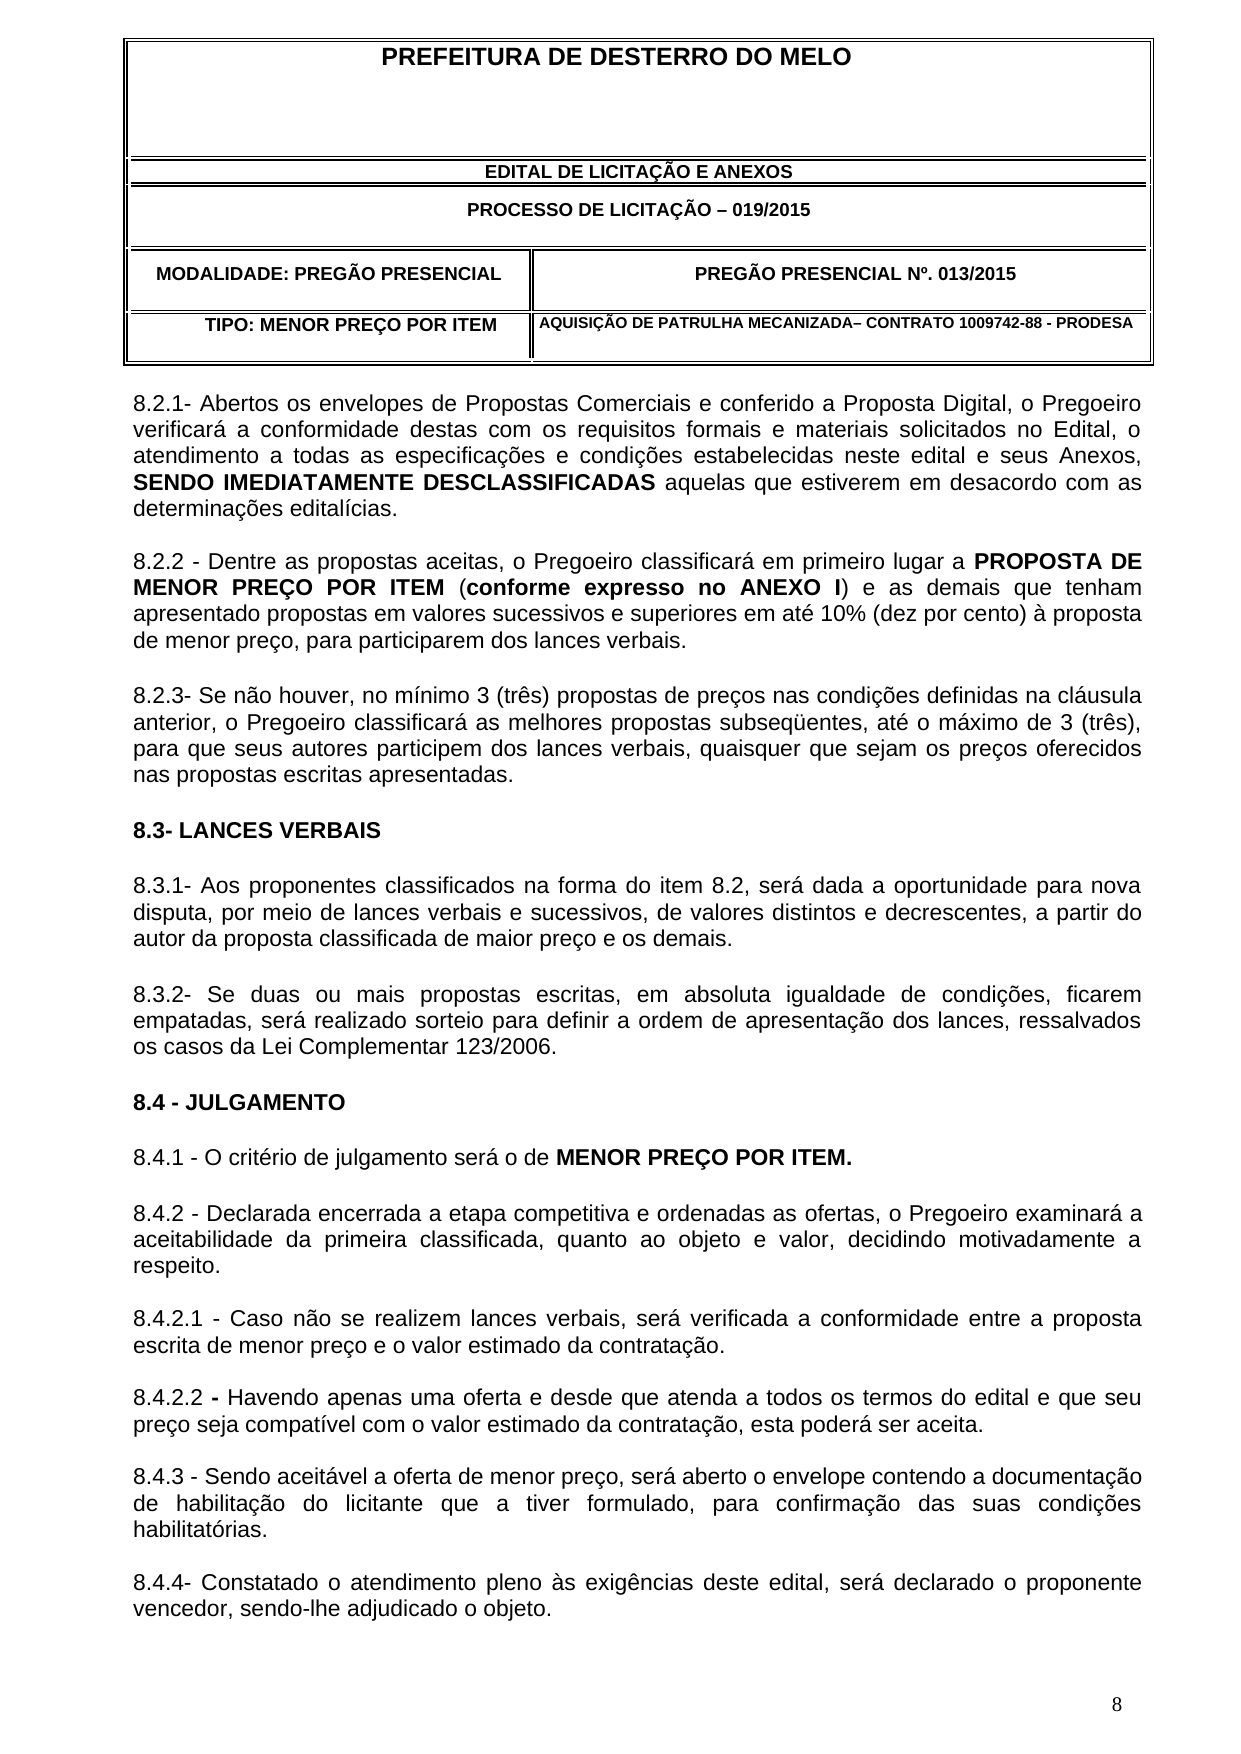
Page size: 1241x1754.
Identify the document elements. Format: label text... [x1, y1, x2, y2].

text 8.4 - JULGAMENTO [133, 1089, 1142, 1115]
text 8.4.3 - Sendo aceitável a oferta de menor preço, será aberto o envelope contendo a documentação de habilitação do licitante que a tiver formulado, para confirmação das suas condições habilitatórias. [133, 1463, 1142, 1542]
text 8.3.2- Se duas ou mais propostas escritas, em absoluta igualdade de condições, ficarem empatadas, será realizado sorteio para definir a ordem de apresentação dos lances, ressalvados os casos da Lei Complementar 123/2006. [133, 981, 1142, 1059]
text 8.3.1- Aos proponentes classificados na forma do item 8.2, será dada a oportunidade para nova disputa, por meio de lances verbais e sucessivos, de valores distintos e decrescentes, a partir do autor da proposta classificada de maior preço e os demais. [133, 872, 1142, 951]
text 8.2.3- Se não houver, no mínimo 3 (três) propostas de preços nas condições definidas na cláusula anterior, o Pregoeiro classificará as melhores propostas subseqüentes, até o máximo de 3 (três), para que seus autores participem dos lances verbais, quaisquer que sejam os preços oferecidos nas propostas escritas apresentadas. [133, 682, 1142, 788]
text 8.4.4- Constatado o atendimento pleno às exigências deste edital, será declarado o proponente vencedor, sendo-lhe adjudicado o objeto. [133, 1569, 1142, 1621]
text 8.4.2.1 - Caso não se realizem lances verbais, será verificada a conformidade entre a proposta escrita de menor preço e o valor estimado da contratação. [133, 1305, 1142, 1358]
text 8.2.1- Abertos os envelopes de Propostas Comerciais e conferido a Proposta Digital, o Pregoeiro verificará a conformidade destas com os requisitos formais e materiais solicitados no Edital, o atendimento a todas as especificações e condições estabelecidas neste edital e seus Anexos, SENDO IMEDIATAMENTE DESCLASSIFICADAS aquelas que estiverem em desacordo com as determinações editalícias. [133, 389, 1142, 521]
text 8.3- LANCES VERBAIS [133, 817, 1142, 843]
text 8.4.1 - O critério de julgamento será o de MENOR PREÇO POR ITEM. [133, 1144, 1142, 1171]
text 8.4.2.2 - Havendo apenas uma oferta e desde que atenda a todos os termos do edital e que seu preço seja compatível com o valor estimado da contratação, esta poderá ser aceita. [133, 1384, 1142, 1437]
text 8.4.2 - Declarada encerrada a etapa competitiva e ordenadas as ofertas, o Pregoeiro examinará a aceitabilidade da primeira classificada, quanto ao objeto e valor, decidindo motivadamente a respeito. [133, 1200, 1142, 1279]
text 8.2.2 - Dentre as propostas aceitas, o Pregoeiro classificará em primeiro lugar a PROPOSTA DE MENOR PREÇO POR ITEM (conforme expresso no ANEXO I) e as demais que tenham apresentado propostas em valores sucessivos e superiores em até 10% (dez por cento) à proposta de menor preço, para participarem dos lances verbais. [133, 548, 1142, 653]
